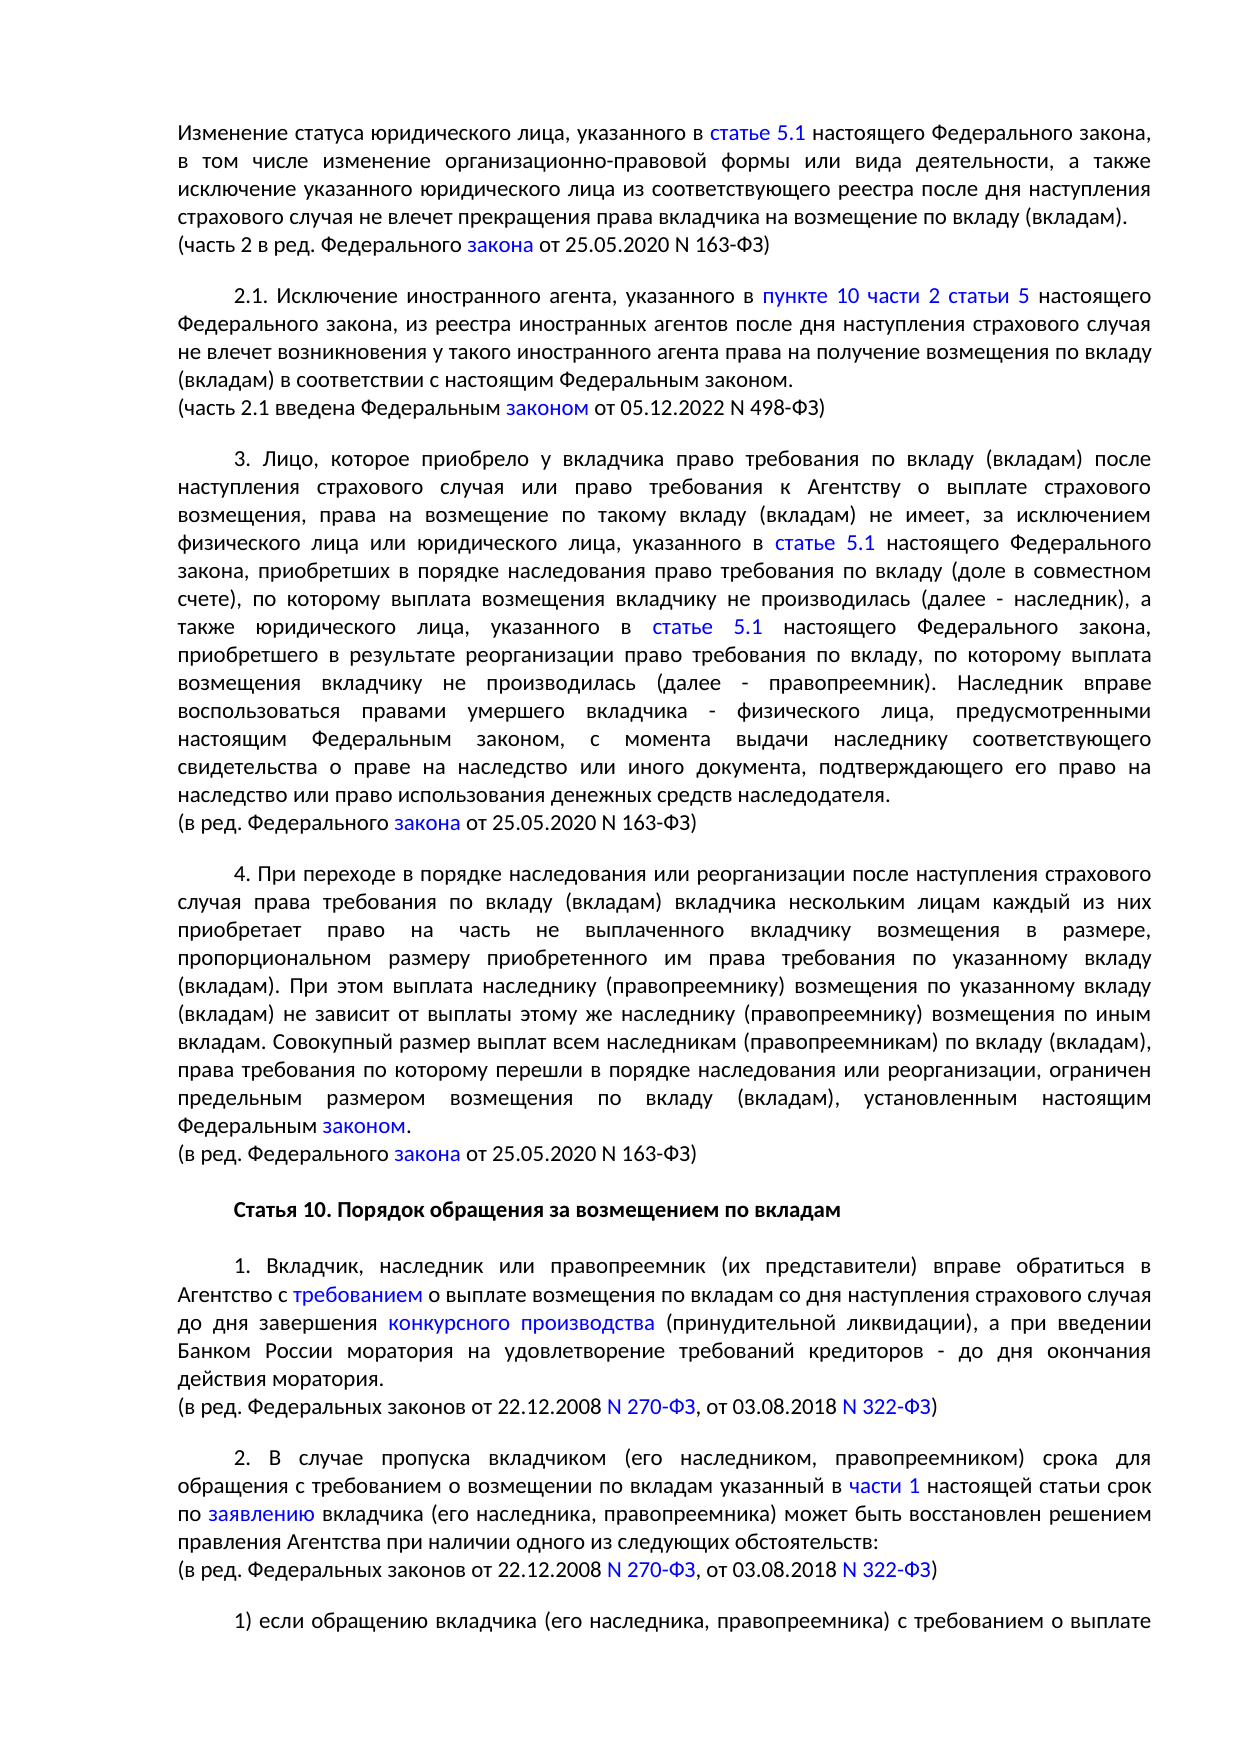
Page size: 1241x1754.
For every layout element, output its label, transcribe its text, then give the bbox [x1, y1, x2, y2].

text 4. При переходе в порядке наследования или реорганизации после наступления страхового случая права требования по вкладу (вкладам) вкладчика нескольким лицам каждый из них приобретает право на часть не выплаченного вкладчику возмещения в размере, пропорциональном размеру приобретенного им права требования по указанному вкладу (вкладам). При этом выплата наследнику (правопреемнику) возмещения по указанному вкладу (вкладам) не зависит от выплаты этому же наследнику (правопреемнику) возмещения по иным вкладам. Совокупный размер выплат всем наследникам (правопреемникам) по вкладу (вкладам), права требования по которому перешли в порядке наследования или реорганизации, ограничен предельным размером возмещения по вкладу (вкладам), установленным настоящим Федеральным законом. [177, 859, 1152, 1139]
title Статья 10. Порядок обращения за возмещением по вкладам [177, 1196, 1152, 1224]
text 2. В случае пропуска вкладчиком (его наследником, правопреемником) срока для обращения с требованием о возмещении по вкладам указанный в части 1 настоящей статьи срок по заявлению вкладчика (его наследника, правопреемника) может быть восстановлен решением правления Агентства при наличии одного из следующих обстоятельств: [177, 1443, 1152, 1555]
text (в ред. Федерального закона от 25.05.2020 N 163-ФЗ) [177, 808, 1152, 836]
text 2.1. Исключение иностранного агента, указанного в пункте 10 части 2 статьи 5 настоящего Федерального закона, из реестра иностранных агентов после дня наступления страхового случая не влечет возникновения у такого иностранного агента права на получение возмещения по вкладу (вкладам) в соответствии с настоящим Федеральным законом. [177, 281, 1152, 393]
text (в ред. Федеральных законов от 22.12.2008 N 270-ФЗ, от 03.08.2018 N 322-ФЗ) [177, 1392, 1152, 1420]
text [177, 118, 1152, 230]
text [177, 1606, 1152, 1634]
text (в ред. Федерального закона от 25.05.2020 N 163-ФЗ) [177, 1139, 1152, 1168]
text 3. Лицо, которое приобрело у вкладчика право требования по вкладу (вкладам) после наступления страхового случая или право требования к Агентству о выплате страхового возмещения, права на возмещение по такому вкладу (вкладам) не имеет, за исключением физического лица или юридического лица, указанного в статье 5.1 настоящего Федерального закона, приобретших в порядке наследования право требования по вкладу (доле в совместном счете), по которому выплата возмещения вкладчику не производилась (далее - наследник), а также юридического лица, указанного в статье 5.1 настоящего Федерального закона, приобретшего в результате реорганизации право требования по вкладу, по которому выплата возмещения вкладчику не производилась (далее - правопреемник). Наследник вправе воспользоваться правами умершего вкладчика - физического лица, предусмотренными настоящим Федеральным законом, с момента выдачи наследнику соответствующего свидетельства о праве на наследство или иного документа, подтверждающего его право на наследство или право использования денежных средств наследодателя. [177, 444, 1152, 808]
text 1. Вкладчик, наследник или правопреемник (их представители) вправе обратиться в Агентство с требованием о выплате возмещения по вкладам со дня наступления страхового случая до дня завершения конкурсного производства (принудительной ликвидации), а при введении Банком России моратория на удовлетворение требований кредиторов - до дня окончания действия моратория. [177, 1252, 1152, 1392]
text (часть 2.1 введена Федеральным законом от 05.12.2022 N 498-ФЗ) [177, 393, 1152, 421]
text (в ред. Федеральных законов от 22.12.2008 N 270-ФЗ, от 03.08.2018 N 322-ФЗ) [177, 1555, 1152, 1583]
text (часть 2 в ред. Федерального закона от 25.05.2020 N 163-ФЗ) [177, 230, 1152, 258]
